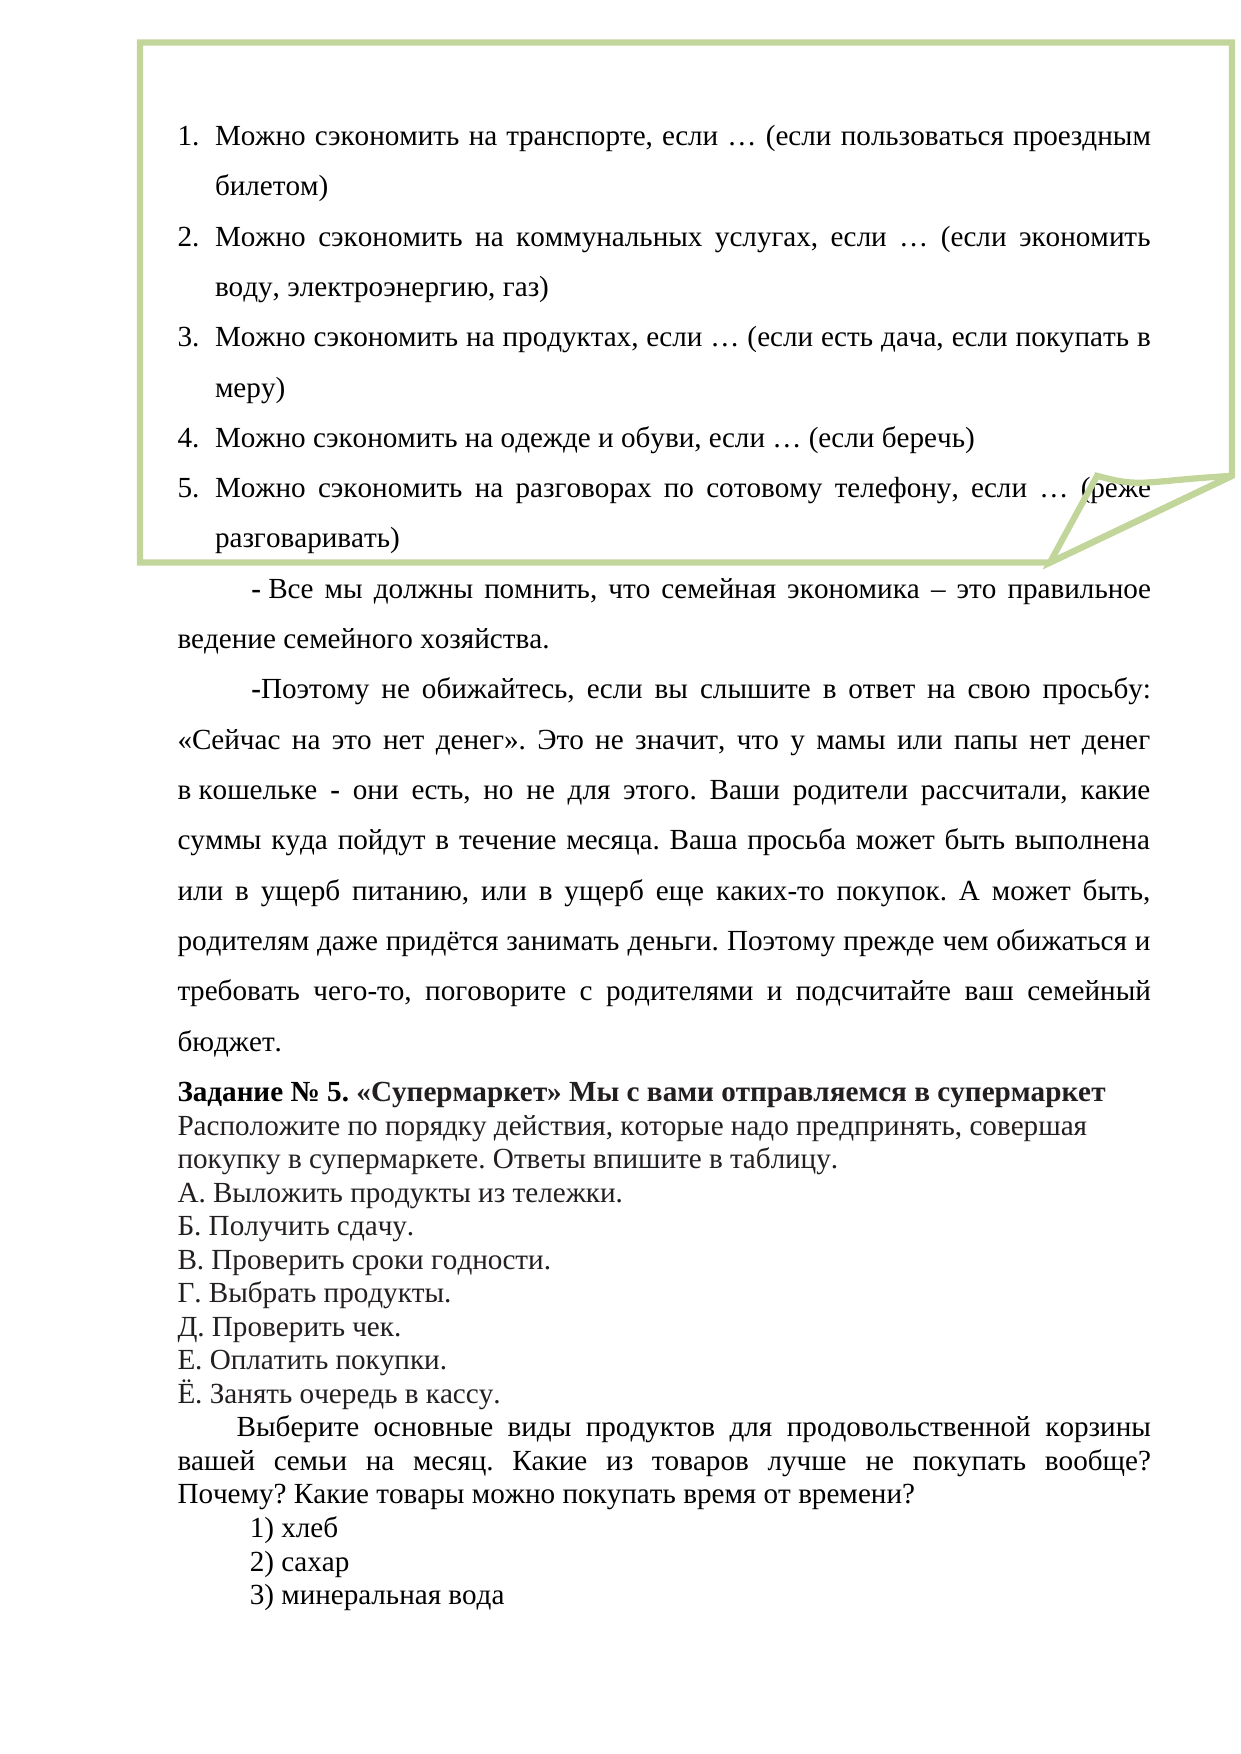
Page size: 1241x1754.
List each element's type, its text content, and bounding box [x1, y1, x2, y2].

list Можно сэкономить на коммунальных услугах, если … (если экономить воду, электроэнергию, газ) [177, 219, 1152, 303]
text Задание № 5. «Супермаркет» Мы с вами отправляемся в супермаркет [177, 1074, 1152, 1108]
text Г. Выбрать продукты. [177, 1275, 1152, 1309]
text А. Выложить продукты из тележки. [177, 1175, 1152, 1208]
text -Поэтому не обижайтесь, если вы слышите в ответ на свою просьбу: «Сейчас на это нет денег». Это не значит, что у мамы или папы нет денег в кошельке - они есть, но не для этого. Ваши родители рассчитали, какие суммы куда пойдут в течение месяца. Ваша просьба может быть выполнена или в ущерб питанию, или в ущерб еще каких-то покупок. А может быть, pодителям даже придётся занимать деньги. Поэтому прежде чем обижаться и требовать чего-то, поговорите с родителями и подсчитайте ваш семейный бюджет. [177, 672, 1152, 1057]
list Можно сэкономить на одежде и обуви, если … (если беречь) [177, 420, 1152, 453]
text Б. Получить сдачу. [177, 1208, 1152, 1242]
list Можно сэкономить на продуктах, если … (если есть дача, если покупать в меру) [177, 319, 1152, 403]
text Выберите основные виды продуктов для продовольственной корзины вашей семьи на месяц. Какие из товаров лучше не покупать вообще? Почему? Какие товары можно покупать время от времени? [177, 1409, 1152, 1510]
text Д. Проверить чек. [177, 1309, 1152, 1342]
text Е. Оплатить покупки. [177, 1342, 1152, 1376]
text Ё. Занять очередь в кассу. [177, 1376, 1152, 1409]
list Можно сэкономить на разговорах по сотовому телефону, если … (реже разговаривать) [177, 470, 1152, 554]
list Можно сэкономить на транспорте, если … (если пользоваться проездным билетом) [177, 118, 1152, 202]
text В. Проверить сроки годности. [177, 1242, 1152, 1275]
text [249, 1510, 1152, 1611]
text Расположите по порядку действия, которые надо предпринять, совершая покупку в супермаркете. Ответы впишите в таблицу. [177, 1108, 1152, 1175]
text - Все мы должны помнить, что семейная экономика – это правильное ведение семейного хозяйства. [177, 571, 1152, 655]
